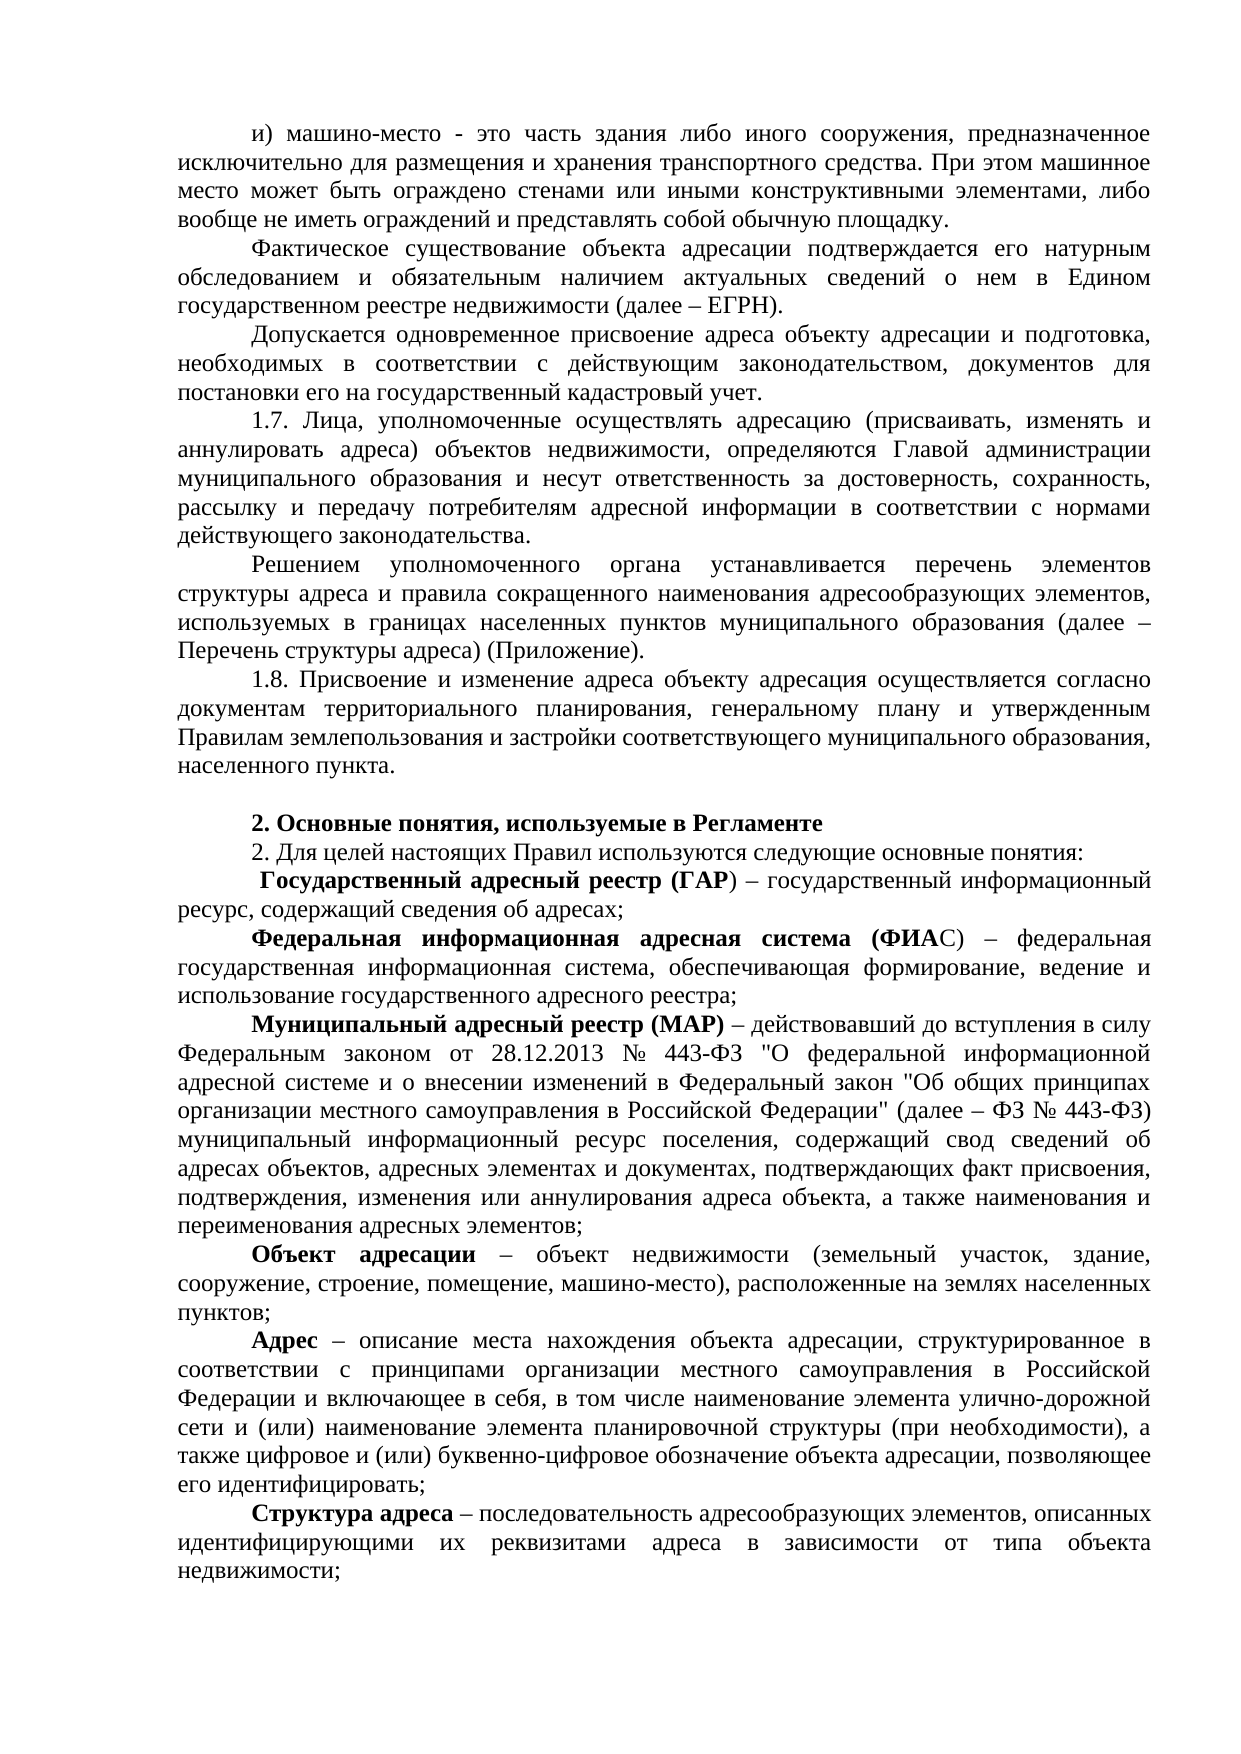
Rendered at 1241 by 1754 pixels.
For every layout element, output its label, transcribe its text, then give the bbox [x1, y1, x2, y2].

text 2. Для целей настоящих Правил используются следующие основные понятия: [177, 837, 1152, 866]
text Допускается одновременное присвоение адреса объекту адресации и подготовка, необходимых в соответствии с действующим законодательством, документов для постановки его на государственный кадастровый учет. [177, 319, 1152, 406]
text Федеральная информационная адресная система (ФИАС) – федеральная государственная информационная система, обеспечивающая формирование, ведение и использование государственного адресного реестра; [177, 923, 1152, 1009]
text Государственный адресный реестр (ГАР) – государственный информационный ресурс, содержащий сведения об адресах; [177, 866, 1152, 923]
text Объект адресации – объект недвижимости (земельный участок, здание, сооружение, строение, помещение, машино-место), расположенные на землях населенных пунктов; [177, 1239, 1152, 1326]
text 2. Основные понятия, используемые в Регламенте [177, 808, 1152, 837]
text 1.7. Лица, уполномоченные осуществлять адресацию (присваивать, изменять и аннулировать адреса) объектов недвижимости, определяются Главой администрации муниципального образования и несут ответственность за достоверность, сохранность, рассылку и передачу потребителям адресной информации в соответствии с нормами действующего законодательства. [177, 406, 1152, 549]
text Фактическое существование объекта адресации подтверждается его натурным обследованием и обязательным наличием актуальных сведений о нем в Едином государственном реестре недвижимости (далее – ЕГРН). [177, 233, 1152, 319]
text и) машино-место - это часть здания либо иного сооружения, предназначенное исключительно для размещения и хранения транспортного средства. При этом машинное место может быть ограждено стенами или иными конструктивными элементами, либо вообще не иметь ограждений и представлять собой обычную площадку. [177, 118, 1152, 233]
text Муниципальный адресный реестр (МАР) – действовавший до вступления в силу Федеральным законом от 28.12.2013 № 443-ФЗ "О федеральной информационной адресной системе и о внесении изменений в Федеральный закон "Об общих принципах организации местного самоуправления в Российской Федерации" (далее – ФЗ № 443-ФЗ) муниципальный информационный ресурс поселения, содержащий свод сведений об адресах объектов, адресных элементах и документах, подтверждающих факт присвоения, подтверждения, изменения или аннулирования адреса объекта, а также наименования и переименования адресных элементов; [177, 1009, 1152, 1239]
text Структура адреса – последовательность адресообразующих элементов, описанных идентифицирующими их реквизитами адреса в зависимости от типа объекта недвижимости; [177, 1498, 1152, 1584]
text Решением уполномоченного органа устанавливается перечень элементов структуры адреса и правила сокращенного наименования адресообразующих элементов, используемых в границах населенных пунктов муниципального образования (далее – Перечень структуры адреса) (Приложение). [177, 549, 1152, 664]
text Адрес – описание места нахождения объекта адресации, структурированное в соответствии с принципами организации местного самоуправления в Российской Федерации и включающее в себя, в том числе наименование элемента улично-дорожной сети и (или) наименование элемента планировочной структуры (при необходимости), а также цифровое и (или) буквенно-цифровое обозначение объекта адресации, позволяющее его идентифицировать; [177, 1326, 1152, 1498]
text 1.8. Присвоение и изменение адреса объекту адресация осуществляется согласно документам территориального планирования, генеральному плану и утвержденным Правилам землепользования и застройки соответствующего муниципального образования, населенного пункта. [177, 664, 1152, 779]
